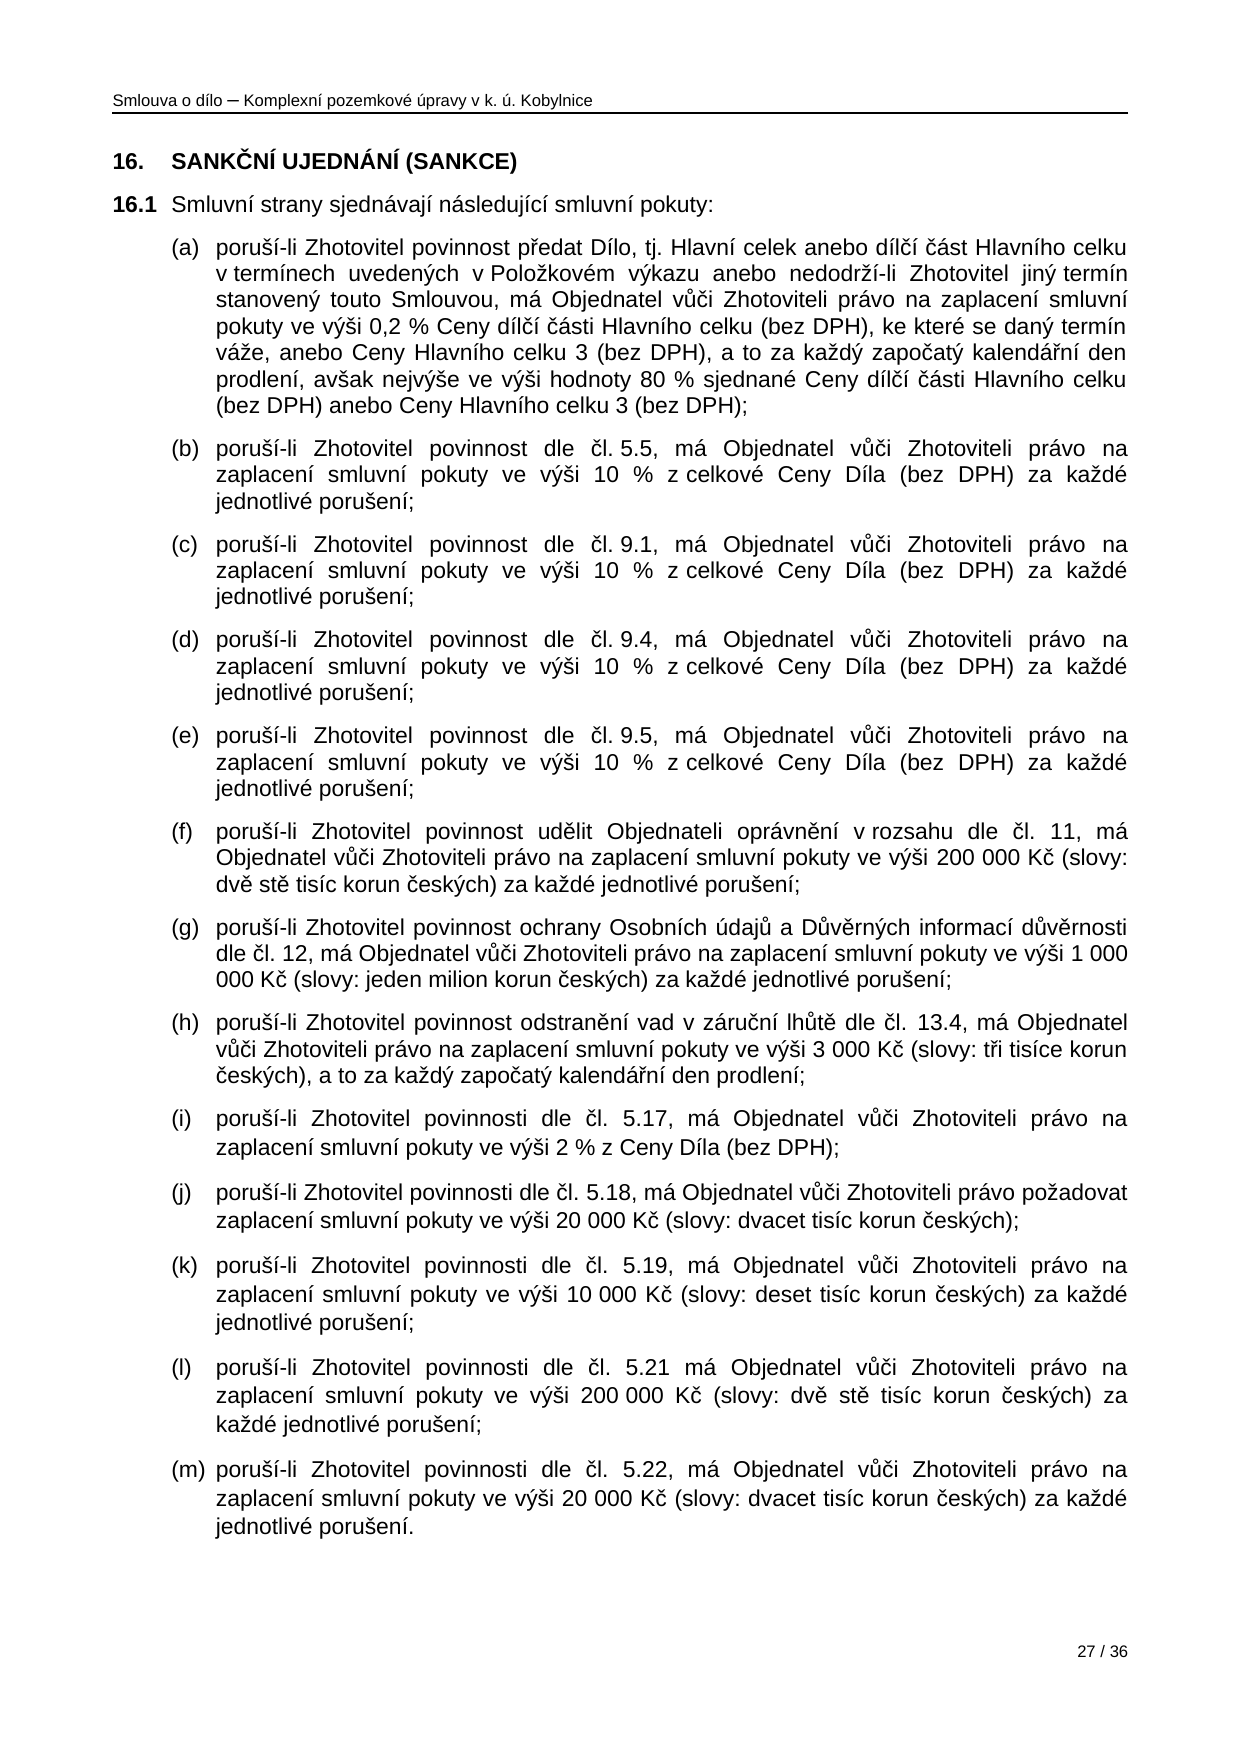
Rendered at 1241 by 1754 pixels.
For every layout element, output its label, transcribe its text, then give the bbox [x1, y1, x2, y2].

text Sankční ujednání (SANKCE) [112, 148, 1128, 174]
list poruší-li Zhotovitel povinnost dle čl. 5.5, má Objednatel vůči Zhotoviteli právo na zaplacení smluvní pokuty ve výši 10 % z celkové Ceny Díla (bez DPH) za každé jednotlivé porušení; [171, 435, 1128, 514]
text poruší-li Zhotovitel povinnost odstranění vad v záruční lhůtě dle čl. 13.4, má Objednatel vůči Zhotoviteli právo na zaplacení smluvní pokuty ve výši 3 000 Kč (slovy: tři tisíce korun českých), a to za každý započatý kalendářní den prodlení; [171, 1009, 1128, 1088]
text poruší-li Zhotovitel povinnosti dle čl. 5.18, má Objednatel vůči Zhotoviteli právo požadovat zaplacení smluvní pokuty ve výši 20 000 Kč (slovy: dvacet tisíc korun českých); [171, 1178, 1128, 1233]
text poruší-li Zhotovitel povinnost udělit Objednateli oprávnění v rozsahu dle čl. 11, má Objednatel vůči Zhotoviteli právo na zaplacení smluvní pokuty ve výši 200 000 Kč (slovy: dvě stě tisíc korun českých) za každé jednotlivé porušení; [171, 818, 1128, 897]
text poruší-li Zhotovitel povinnost ochrany Osobních údajů a Důvěrných informací důvěrnosti dle čl. 12, má Objednatel vůči Zhotoviteli právo na zaplacení smluvní pokuty ve výši 1 000 000 Kč (slovy: jeden milion korun českých) za každé jednotlivé porušení; [171, 913, 1128, 993]
text poruší-li Zhotovitel povinnosti dle čl. 5.17, má Objednatel vůči Zhotoviteli právo na zaplacení smluvní pokuty ve výši 2 % z Ceny Díla (bez DPH); [171, 1105, 1128, 1160]
list poruší-li Zhotovitel povinnost dle čl. 9.5, má Objednatel vůči Zhotoviteli právo na zaplacení smluvní pokuty ve výši 10 % z celkové Ceny Díla (bez DPH) za každé jednotlivé porušení; [171, 722, 1128, 801]
list poruší-li Zhotovitel povinnost dle čl. 9.1, má Objednatel vůči Zhotoviteli právo na zaplacení smluvní pokuty ve výši 10 % z celkové Ceny Díla (bez DPH) za každé jednotlivé porušení; [171, 531, 1128, 610]
text poruší-li Zhotovitel povinnosti dle čl. 5.21 má Objednatel vůči Zhotoviteli právo na zaplacení smluvní pokuty ve výši 200 000 Kč (slovy: dvě stě tisíc korun českých) za každé jednotlivé porušení; [171, 1354, 1128, 1437]
list poruší-li Zhotovitel povinnost předat Dílo, tj. Hlavní celek anebo dílčí část Hlavního celku v termínech uvedených v Položkovém výkazu anebo nedodrží-li Zhotovitel jiný termín stanovený touto Smlouvou, má Objednatel vůči Zhotoviteli právo na zaplacení smluvní pokuty ve výši 0,2 % Ceny dílčí části Hlavního celku (bez DPH), ke které se daný termín váže, anebo Ceny Hlavního celku 3 (bez DPH), a to za každý započatý kalendářní den prodlení, avšak nejvýše ve výši hodnoty 80 % sjednané Ceny dílčí části Hlavního celku (bez DPH) anebo Ceny Hlavního celku 3 (bez DPH); [171, 234, 1128, 418]
text poruší-li Zhotovitel povinnosti dle čl. 5.19, má Objednatel vůči Zhotoviteli právo na zaplacení smluvní pokuty ve výši 10 000 Kč (slovy: deset tisíc korun českých) za každé jednotlivé porušení; [171, 1252, 1128, 1335]
list poruší-li Zhotovitel povinnost dle čl. 9.4, má Objednatel vůči Zhotoviteli právo na zaplacení smluvní pokuty ve výši 10 % z celkové Ceny Díla (bez DPH) za každé jednotlivé porušení; [171, 626, 1128, 705]
text Smluvní strany sjednávají následující smluvní pokuty: [112, 191, 1128, 217]
text poruší-li Zhotovitel povinnosti dle čl. 5.22, má Objednatel vůči Zhotoviteli právo na zaplacení smluvní pokuty ve výši 20 000 Kč (slovy: dvacet tisíc korun českých) za každé jednotlivé porušení. [171, 1456, 1128, 1539]
